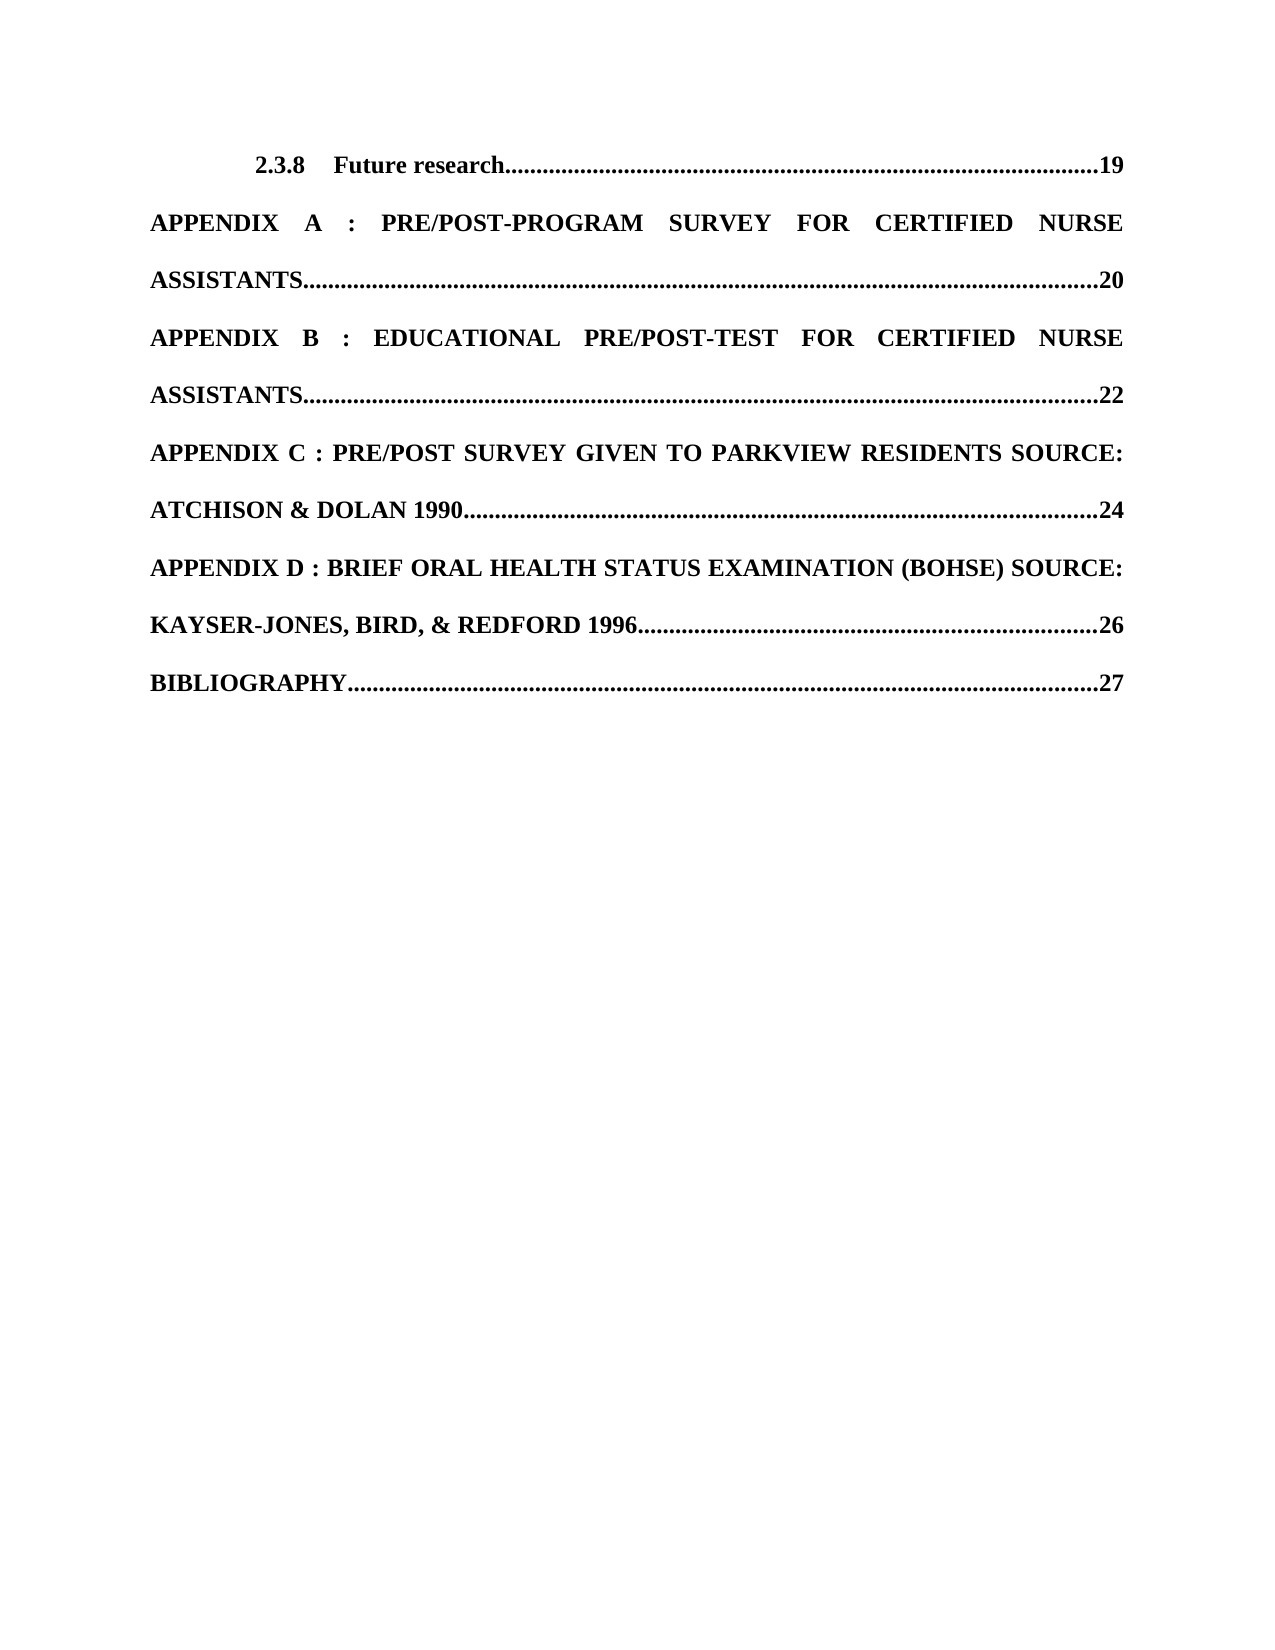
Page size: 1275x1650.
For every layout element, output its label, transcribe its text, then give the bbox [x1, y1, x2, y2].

text Appendix B : EDUCATIONAL PRE/POST-TEST FOR CERTIFIED NURSE ASSISTANTS 22 [150, 323, 1125, 409]
text Appendix A : PRE/POST-PROGRAM SURVEY FOR CERTIFIED NURSE ASSISTANTS 20 [150, 208, 1125, 294]
text Appendix C : PRE/POST SURVEY GIVEN TO PARKVIEW RESIDENTS Source: Atchison & Dolan 1990 24 [150, 438, 1125, 524]
text 2.3.8 Future research 19 [255, 150, 1125, 179]
text bibliography 27 [150, 668, 1125, 697]
text Appendix D : BRIEF ORAL HEALTH STATUS EXAMINATION (BOHSE) Source: Kayser-Jones, Bird, & Redford 1996 26 [150, 553, 1125, 639]
